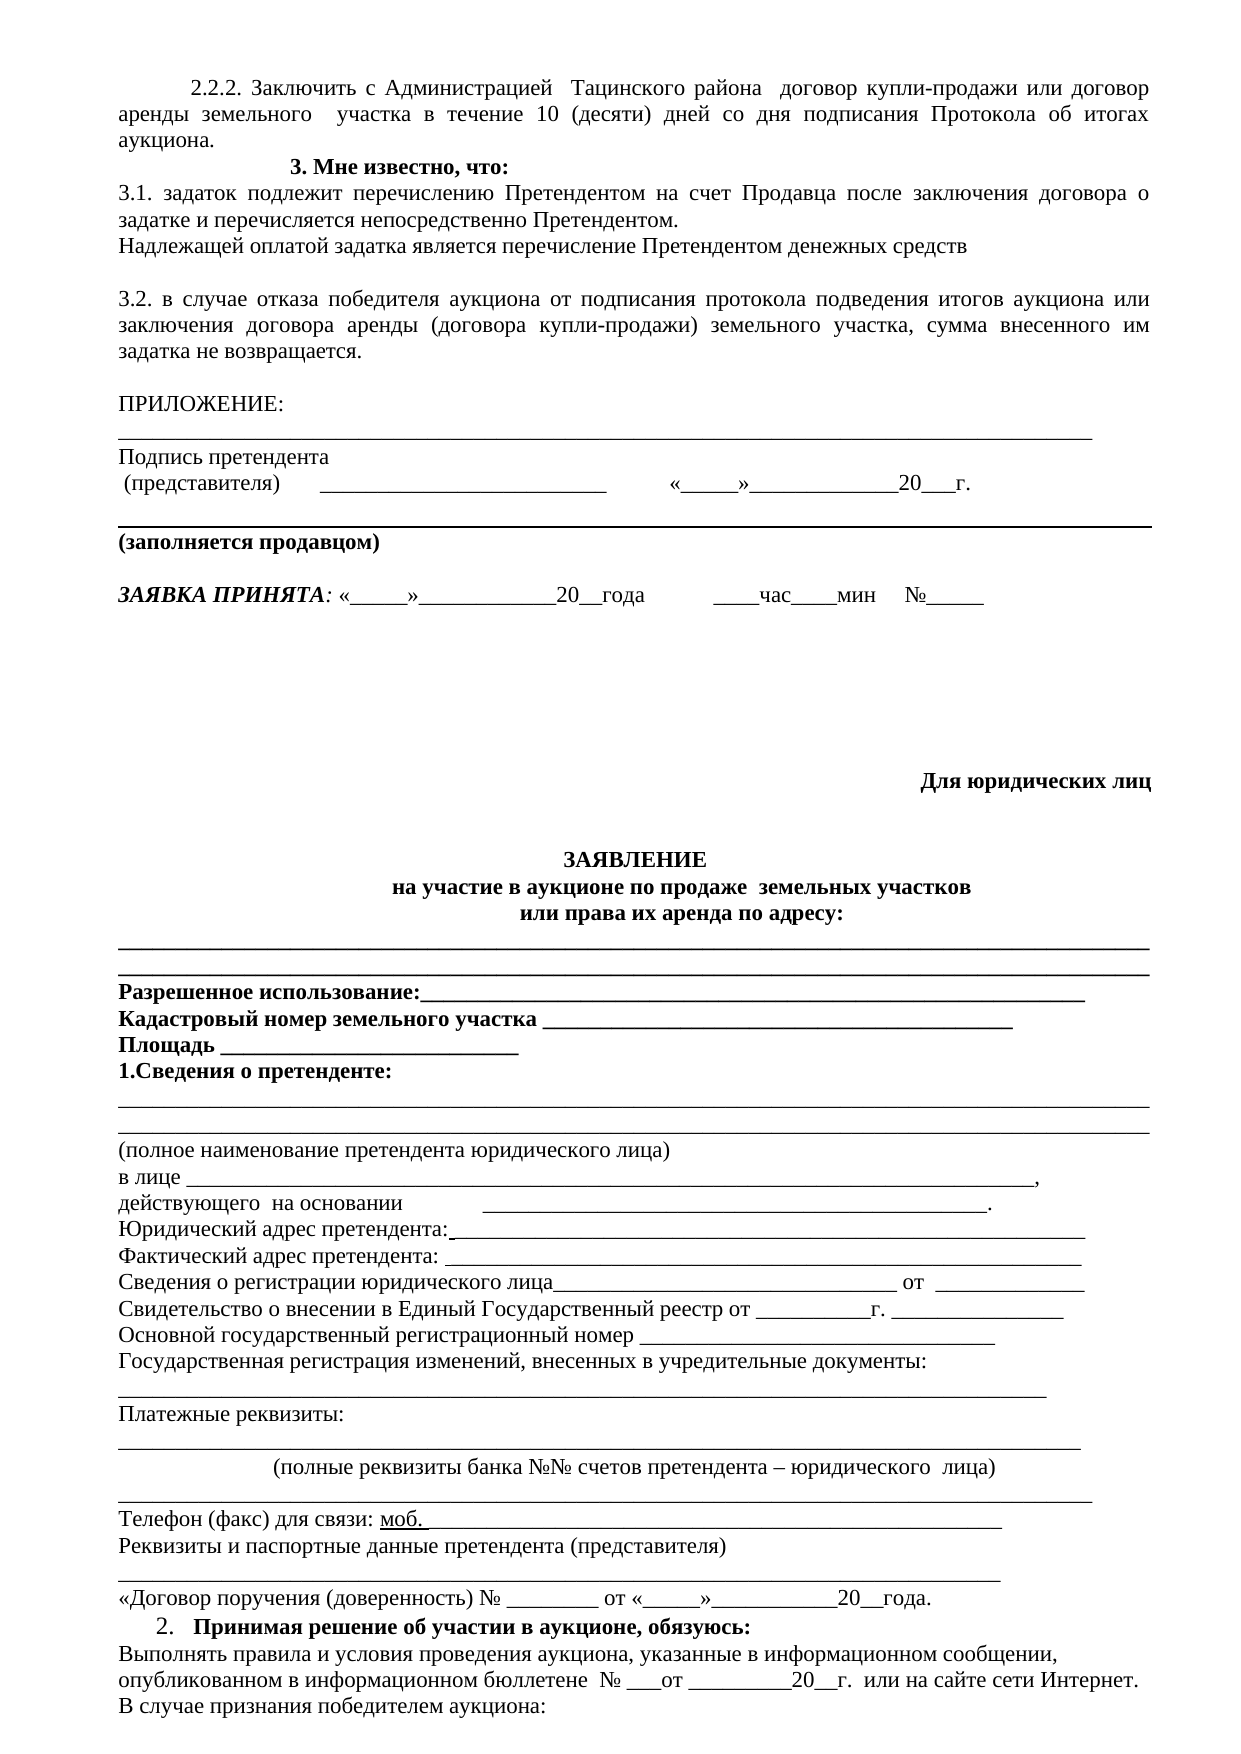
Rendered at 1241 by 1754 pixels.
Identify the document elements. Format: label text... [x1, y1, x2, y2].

text действующего на основании ____________________________________________. [118, 1189, 1152, 1216]
text Фактический адрес претендента: _______________________________________________________ [118, 1242, 1152, 1268]
text Сведения о регистрации юридического лица______________________________ от _____________ [118, 1268, 1152, 1294]
text ПРИЛОЖЕНИЕ: [118, 390, 1152, 416]
text 3.2. в случае отказа победителя аукциона от подписания протокола подведения итогов аукциона или заключения договора аренды (договора купли-продажи) земельного участка, сумма внесенного им задатка не возвращается. [118, 285, 1152, 364]
list «Договор поручения (доверенность) № ________ от «_____»___________20__года. [118, 1584, 1152, 1611]
text __________________________________________________________________________________________ [118, 1084, 1152, 1110]
list В случае признания победителем аукциона: [118, 1692, 1152, 1719]
text (полные реквизиты банка №№ счетов претендента – юридического лица) [118, 1453, 1152, 1479]
text 1.Сведения о претенденте: [118, 1057, 1152, 1084]
text Надлежащей оплатой задатка является перечисление Претендентом денежных средств [118, 232, 1152, 258]
text _____________________________________________________________________________________ [118, 1479, 1152, 1505]
text __________________________________________________________________________________________ [118, 952, 1152, 978]
list Выполнять правила и условия проведения аукциона, указанные в информационном сообщении, опубликованном в информационном бюллетене № ___от _________20__г. или на сайте сети Интернет. [118, 1639, 1152, 1692]
text или права их аренда по адресу: [118, 899, 1152, 926]
text Основной государственный регистрационный номер _______________________________ [118, 1321, 1152, 1347]
text Кадастровый номер земельного участка _________________________________________ [118, 1005, 1152, 1031]
text Разрешенное использование:__________________________________________________________ [118, 978, 1152, 1005]
text _________________________________________________________________________________ [118, 1374, 1152, 1400]
text 3. Мне известно, что: [118, 153, 1152, 179]
text Свидетельство о внесении в Единый Государственный реестр от __________г. _______________ [118, 1294, 1152, 1321]
text __________________________________________________________________________________________ (полное наименование претендента юридического лица) [118, 1110, 1152, 1163]
text Государственная регистрация изменений, внесенных в учредительные документы: [118, 1347, 1152, 1374]
text в лице __________________________________________________________________________, [118, 1163, 1152, 1189]
text 2.2.2. Заключить с Администрацией Тацинского района договор купли-продажи или договор аренды земельного участка в течение 10 (десяти) дней со дня подписания Протокола об итогах аукциона. [118, 74, 1152, 153]
text ЗАЯВКА ПРИНЯТА: «_____»____________20__года ____час____мин №_____ [118, 581, 1152, 607]
list Телефон (факс) для связи: моб. __________________________________________________ [118, 1505, 1152, 1532]
list Платежные реквизиты: ____________________________________________________________________________________ [118, 1400, 1152, 1453]
text (заполняется продавцом) [118, 528, 1152, 554]
list Принимая решение об участии в аукционе, обязуюсь: [156, 1611, 1152, 1639]
text Для юридических лиц [118, 767, 1152, 794]
text 3.1. задаток подлежит перечислению Претендентом на счет Продавца после заключения договора о задатке и перечисляется непосредственно Претендентом. [118, 179, 1152, 232]
list Реквизиты и паспортные данные претендента (представителя) _____________________________________________________________________________ [118, 1532, 1152, 1584]
text __________________________________________________________________________________________ [118, 926, 1152, 952]
text Юридический адрес претендента: _______________________________________________________ [118, 1216, 1152, 1242]
text (представителя) _________________________ «_____»_____________20___г. [118, 469, 1152, 496]
text Площадь __________________________ [118, 1031, 1152, 1057]
text _____________________________________________________________________________________ [118, 416, 1152, 443]
text Подпись претендента [118, 443, 1152, 469]
text ЗАЯВЛЕНИЕ [118, 847, 1152, 873]
text на участие в аукционе по продаже земельных участков [118, 873, 1152, 899]
